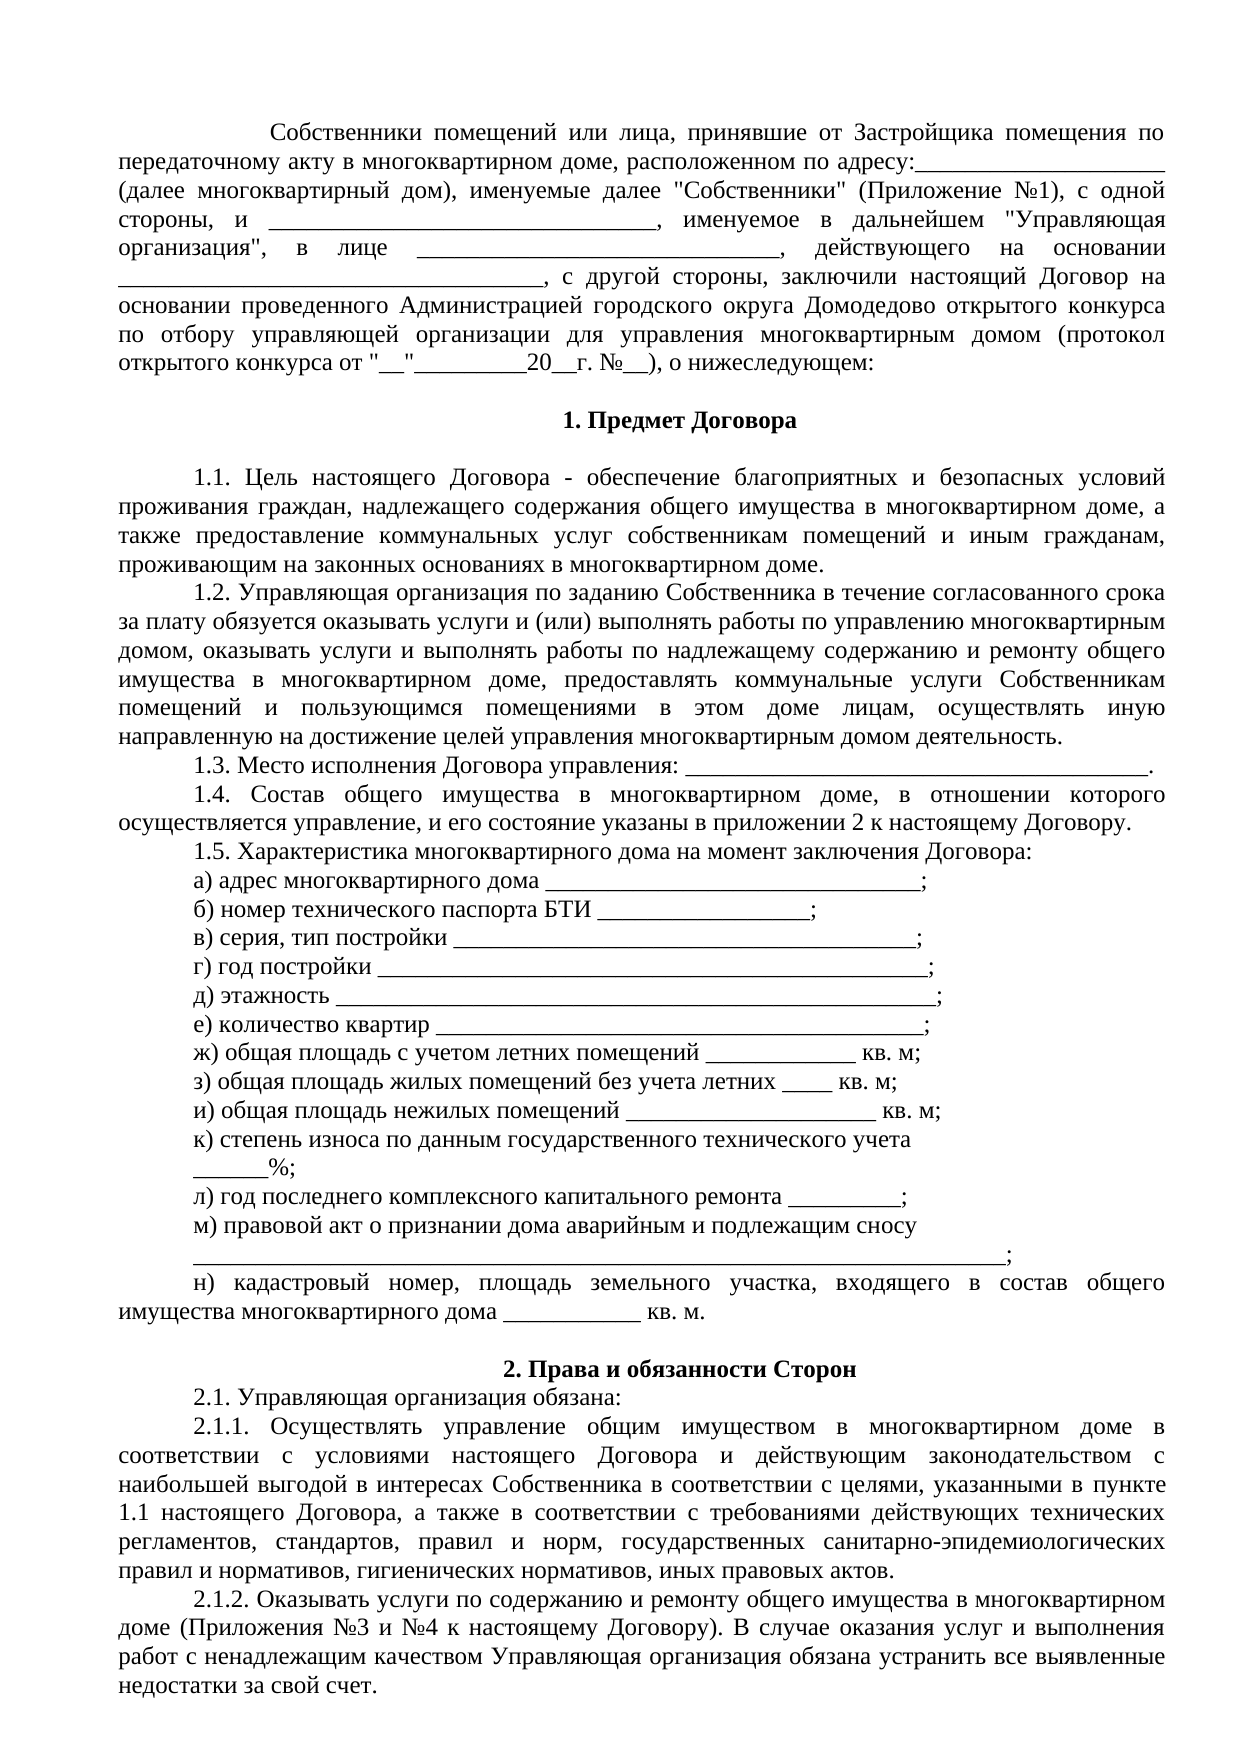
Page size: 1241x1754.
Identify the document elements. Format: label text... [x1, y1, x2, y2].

text к) степень износа по данным государственного технического учета [118, 1124, 1166, 1152]
text л) год последнего комплексного капитального ремонта _________; [118, 1181, 1166, 1210]
text 2. Права и обязанности Сторон [118, 1354, 1166, 1382]
text ж) общая площадь с учетом летних помещений ____________ кв. м; [118, 1037, 1166, 1066]
text и) общая площадь нежилых помещений ____________________ кв. м; [118, 1095, 1166, 1124]
text ______%; [118, 1152, 1166, 1181]
text е) количество квартир _______________________________________; [118, 1009, 1166, 1037]
text 1.4. Состав общего имущества в многоквартирном доме, в отношении которого осуществляется управление, и его состояние указаны в приложении 2 к настоящему Договору. [118, 779, 1166, 836]
text д) этажность ________________________________________________; [118, 980, 1166, 1009]
text 2.1.2. Оказывать услуги по содержанию и ремонту общего имущества в многоквартирном доме (Приложения №3 и №4 к настоящему Договору). В случае оказания услуг и выполнения работ с ненадлежащим качеством Управляющая организация обязана устранить все выявленные недостатки за свой счет. [118, 1584, 1166, 1699]
text 1.2. Управляющая организация по заданию Собственника в течение согласованного срока за плату обязуется оказывать услуги и (или) выполнять работы по управлению многоквартирным домом, оказывать услуги и выполнять работы по надлежащему содержанию и ремонту общего имущества в многоквартирном доме, предоставлять коммунальные услуги Собственникам помещений и пользующимся помещениями в этом доме лицам, осуществлять иную направленную на достижение целей управления многоквартирным домом деятельность. [118, 577, 1166, 750]
text а) адрес многоквартирного дома ______________________________; [118, 865, 1166, 894]
text 1.5. Характеристика многоквартирного дома на момент заключения Договора: [118, 836, 1166, 865]
text 2.1.1. Осуществлять управление общим имуществом в многоквартирном доме в соответствии с условиями настоящего Договора и действующим законодательством с наибольшей выгодой в интересах Собственника в соответствии с целями, указанными в пункте 1.1 настоящего Договора, а также в соответствии с требованиями действующих технических регламентов, стандартов, правил и норм, государственных санитарно-эпидемиологических правил и нормативов, гигиенических нормативов, иных правовых актов. [118, 1411, 1166, 1584]
text н) кадастровый номер, площадь земельного участка, входящего в состав общего имущества многоквартирного дома ___________ кв. м. [118, 1267, 1166, 1325]
text з) общая площадь жилых помещений без учета летних ____ кв. м; [118, 1066, 1166, 1095]
text б) номер технического паспорта БТИ _________________; [118, 894, 1166, 922]
text м) правовой акт о признании дома аварийным и подлежащим сносу [118, 1210, 1166, 1239]
text г) год постройки ____________________________________________; [118, 951, 1166, 980]
text 1.1. Цель настоящего Договора - обеспечение благоприятных и безопасных условий проживания граждан, надлежащего содержания общего имущества в многоквартирном доме, а также предоставление коммунальных услуг собственникам помещений и иным гражданам, проживающим на законных основаниях в многоквартирном доме. [118, 462, 1166, 577]
text в) серия, тип постройки _____________________________________; [118, 922, 1166, 951]
text Собственники помещений или лица, принявшие от Застройщика помещения по передаточному акту в многоквартирном доме, расположенном по адресу:____________________ (далее многоквартирный дом), именуемые далее "Собственники" (Приложение №1), с одной стороны, и _______________________________, именуемое в дальнейшем "Управляющая организация", в лице _____________________________, действующего на основании __________________________________, с другой стороны, заключили настоящий Договор на основании проведенного Администрацией городского округа Домодедово открытого конкурса по отбору управляющей организации для управления многоквартирным домом (протокол открытого конкурса от "__"_________20__г. №__), о нижеследующем: [118, 117, 1166, 376]
text 1. Предмет Договора [118, 405, 1166, 434]
text 1.3. Место исполнения Договора управления: _____________________________________. [118, 750, 1166, 779]
text 2.1. Управляющая организация обязана: [118, 1382, 1166, 1411]
text _________________________________________________________________; [118, 1239, 1166, 1267]
